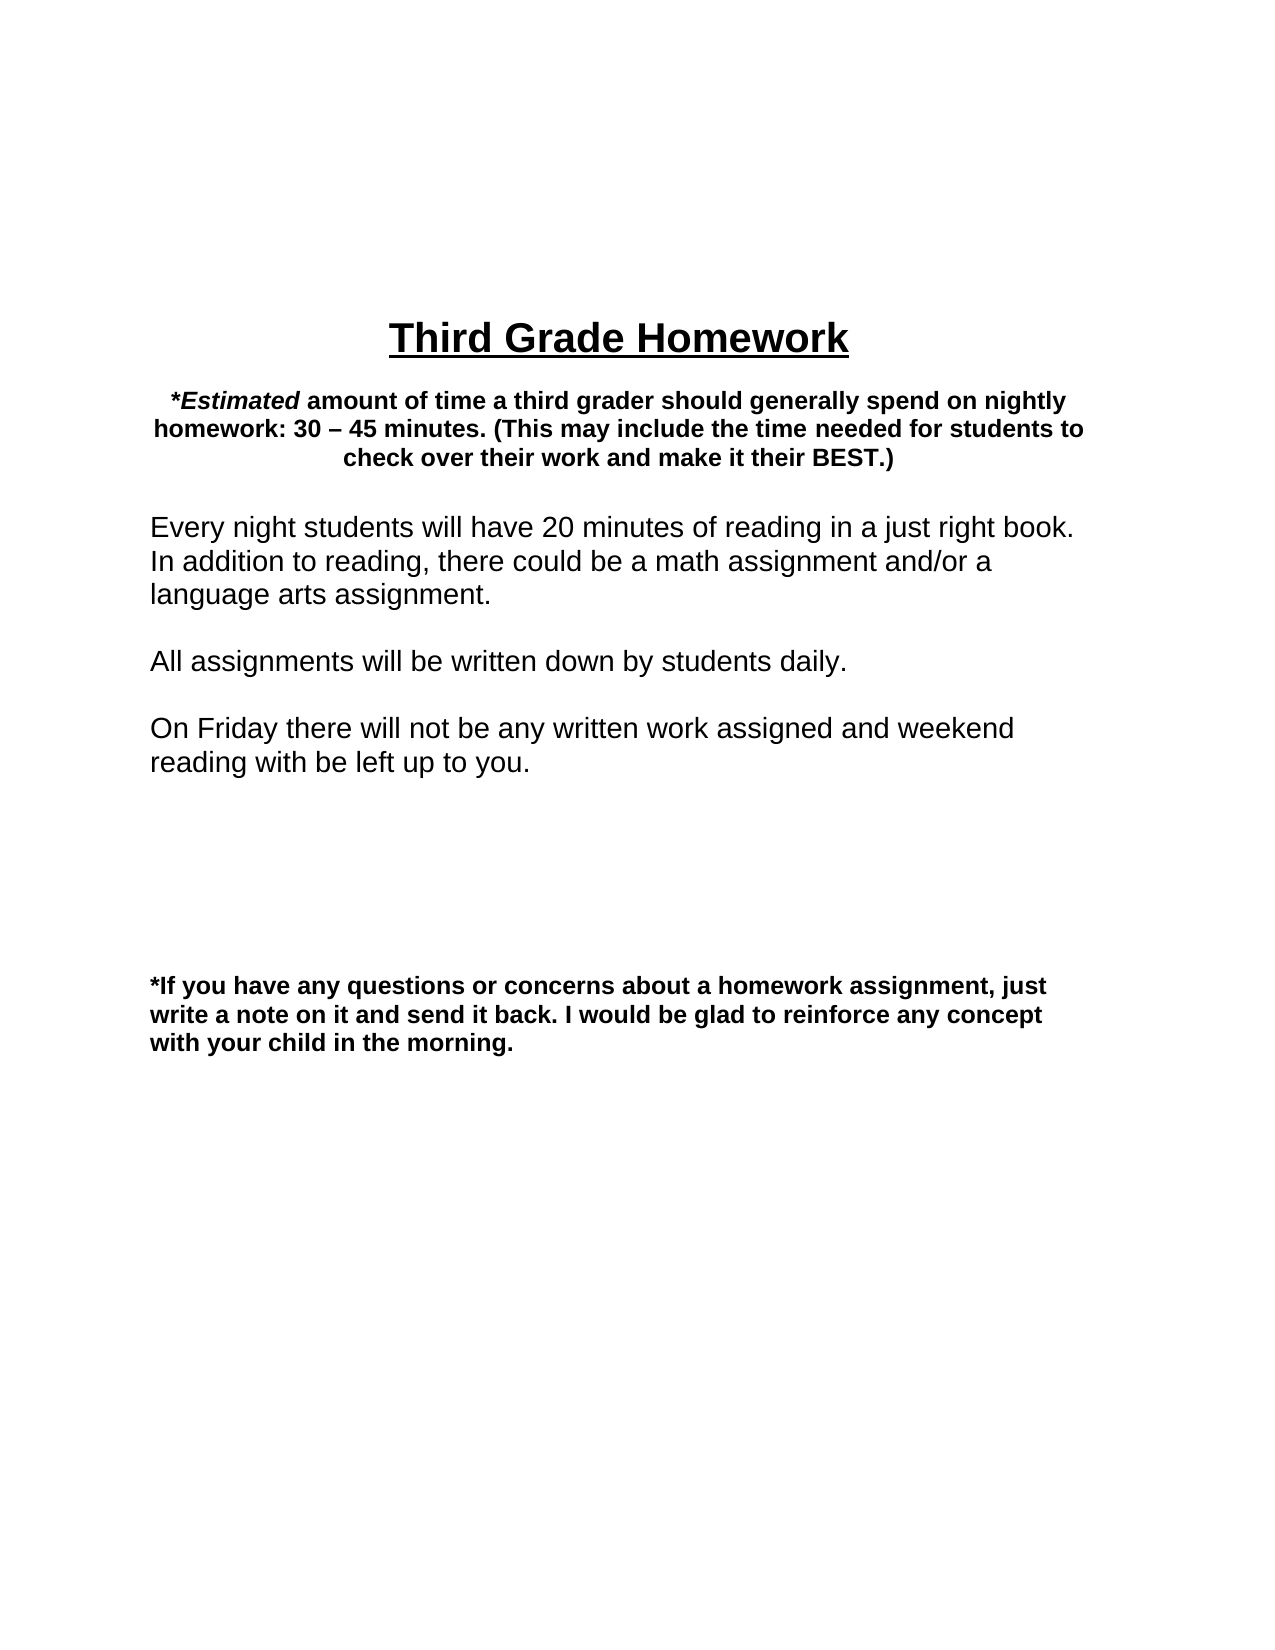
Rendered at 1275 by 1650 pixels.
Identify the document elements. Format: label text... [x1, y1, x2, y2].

text *Estimated amount of time a third grader should generally spend on nightly homework: 30 – 45 minutes. (This may include the time needed for students to check over their work and make it their BEST.) [150, 386, 1087, 472]
text Third Grade Homework [150, 314, 1087, 362]
text All assignments will be written down by students daily. [150, 644, 1087, 678]
text *If you have any questions or concerns about a homework assignment, just write a note on it and send it back. I would be glad to reinforce any concept with your child in the morning. [150, 971, 1087, 1057]
text On Friday there will not be any written work assigned and weekend reading with be left up to you. [150, 712, 1087, 779]
text Every night students will have 20 minutes of reading in a just right book. In addition to reading, there could be a math assignment and/or a language arts assignment. [150, 510, 1087, 611]
